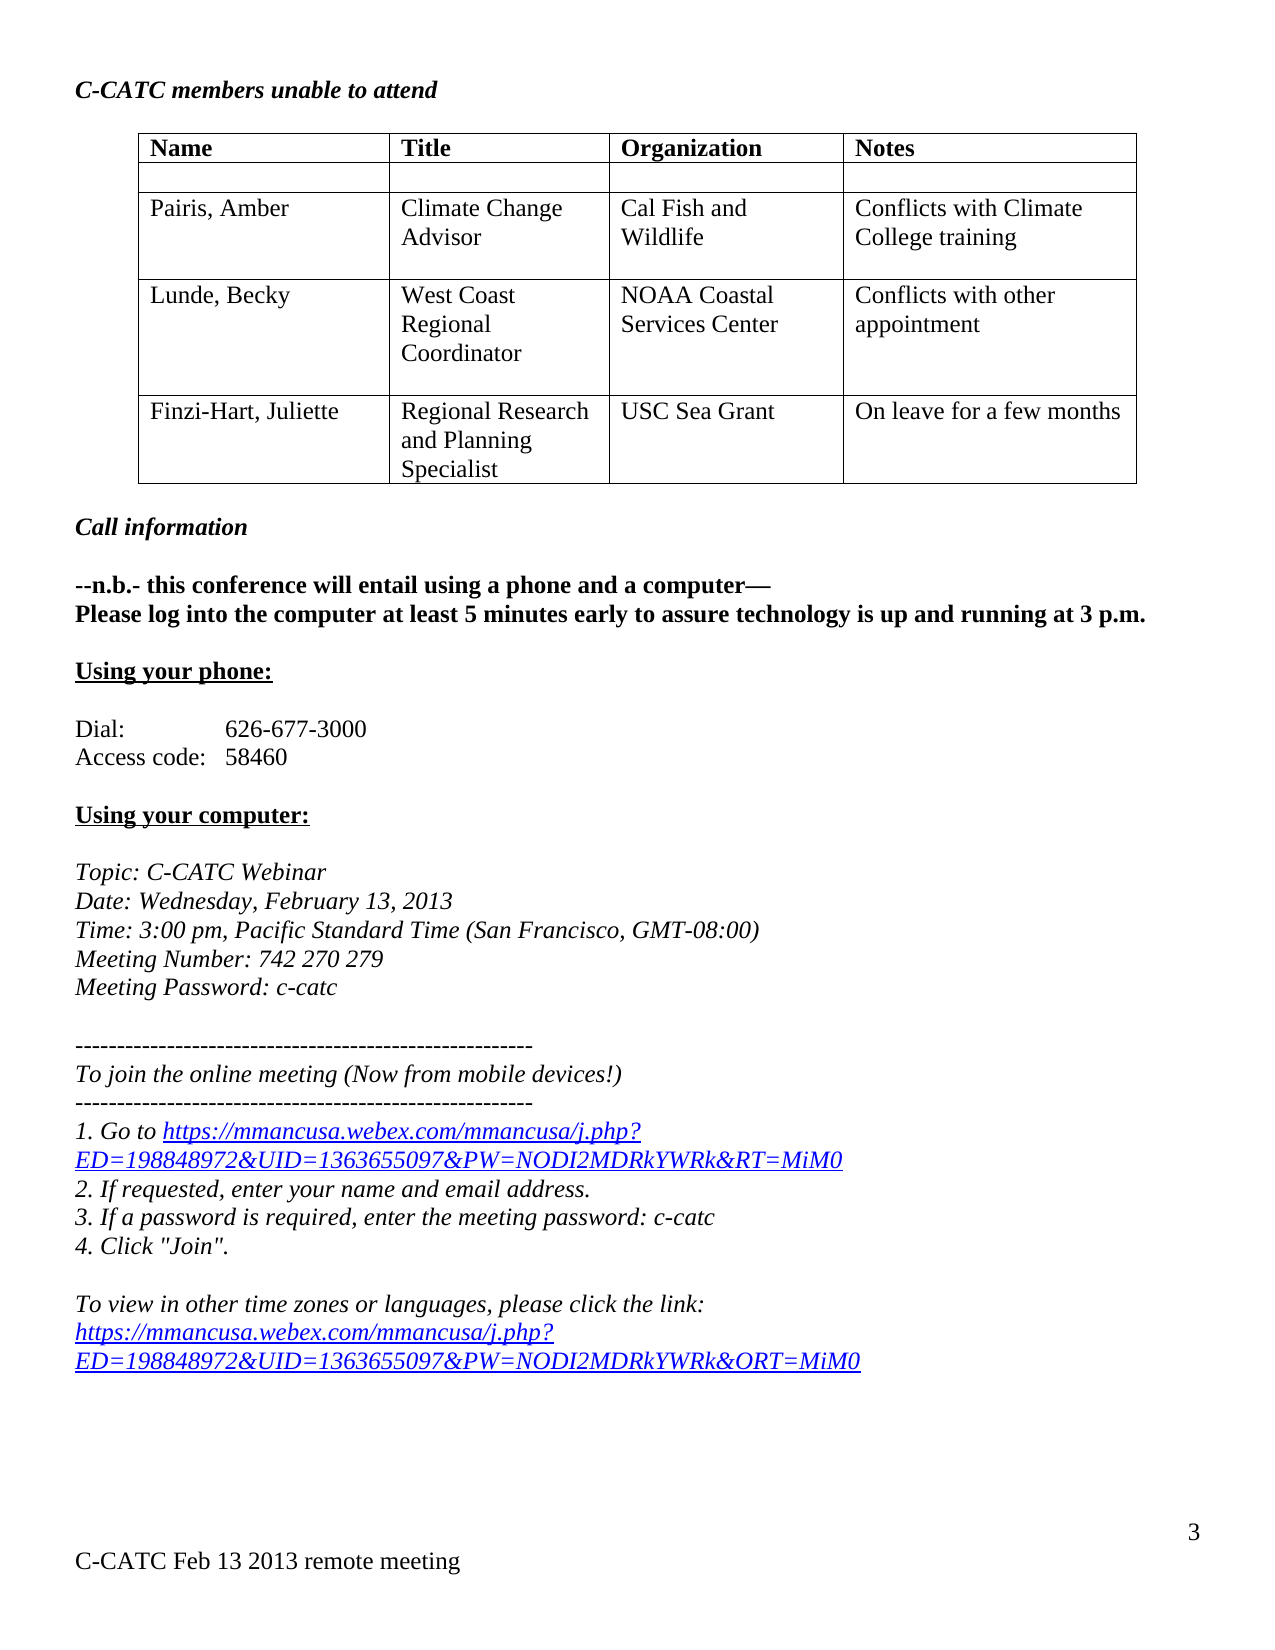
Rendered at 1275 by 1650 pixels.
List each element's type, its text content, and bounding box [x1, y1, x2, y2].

table_cell Climate Change Advisor [390, 193, 609, 279]
table_cell Lunde, Becky [139, 280, 389, 395]
table_cell [390, 163, 609, 192]
table_cell Conflicts with other appointment [844, 280, 1136, 395]
table_cell Conflicts with Climate College training [844, 193, 1136, 279]
text Topic: C-CATC Webinar Date: Wednesday, February 13, 2013 Time: 3:00 pm, Pacific Standard Time (San Francisco, GMT-08:00) Meeting Number: 742 270 279 Meeting Password: c-catc ------------------------------------------------------- To join the online meeting (Now from mobile devices!) ------------------------------------------------------- 1. Go to https://mmancusa.webex.com/mmancusa/j.php?ED=198848972&UID=1363655097&PW=NODI2MDRkYWRk&RT=MiM0 2. If requested, enter your name and email address. 3. If a password is required, enter the meeting password: c-catc 4. Click "Join". To view in other time zones or languages, please click the link: https://mmancusa.webex.com/mmancusa/j.php?ED=198848972&UID=1363655097&PW=NODI2MDRkYWRk&ORT=MiM0 [75, 857, 1200, 1490]
table_cell Pairis, Amber [139, 193, 389, 279]
table_cell [610, 163, 843, 192]
table_cell On leave for a few months [844, 396, 1136, 483]
table_cell [139, 163, 389, 192]
text Using your computer: [75, 800, 1200, 829]
text Please log into the computer at least 5 minutes early to assure technology is up and running at 3 p.m. [75, 599, 1200, 627]
text Call information [75, 512, 1200, 541]
table_cell Finzi-Hart, Juliette [139, 396, 389, 483]
table_cell NOAA Coastal Services Center [610, 280, 843, 395]
table_header Organization [610, 134, 843, 162]
table_cell [844, 163, 1136, 192]
table_cell West Coast Regional Coordinator [390, 280, 609, 395]
table_cell USC Sea Grant [610, 396, 843, 483]
table_header Name [139, 134, 389, 162]
text Access code: 58460 [75, 742, 1200, 771]
table_cell Cal Fish and Wildlife [610, 193, 843, 279]
text C-CATC members unable to attend [75, 75, 1200, 104]
text Using your phone: [75, 656, 1200, 685]
text --n.b.- this conference will entail using a phone and a computer— [75, 570, 1200, 599]
table_header Notes [844, 134, 1136, 162]
text Dial: 626-677-3000 [75, 714, 1200, 742]
table_cell Regional Research and Planning Specialist [390, 396, 609, 483]
table_header Title [390, 134, 609, 162]
